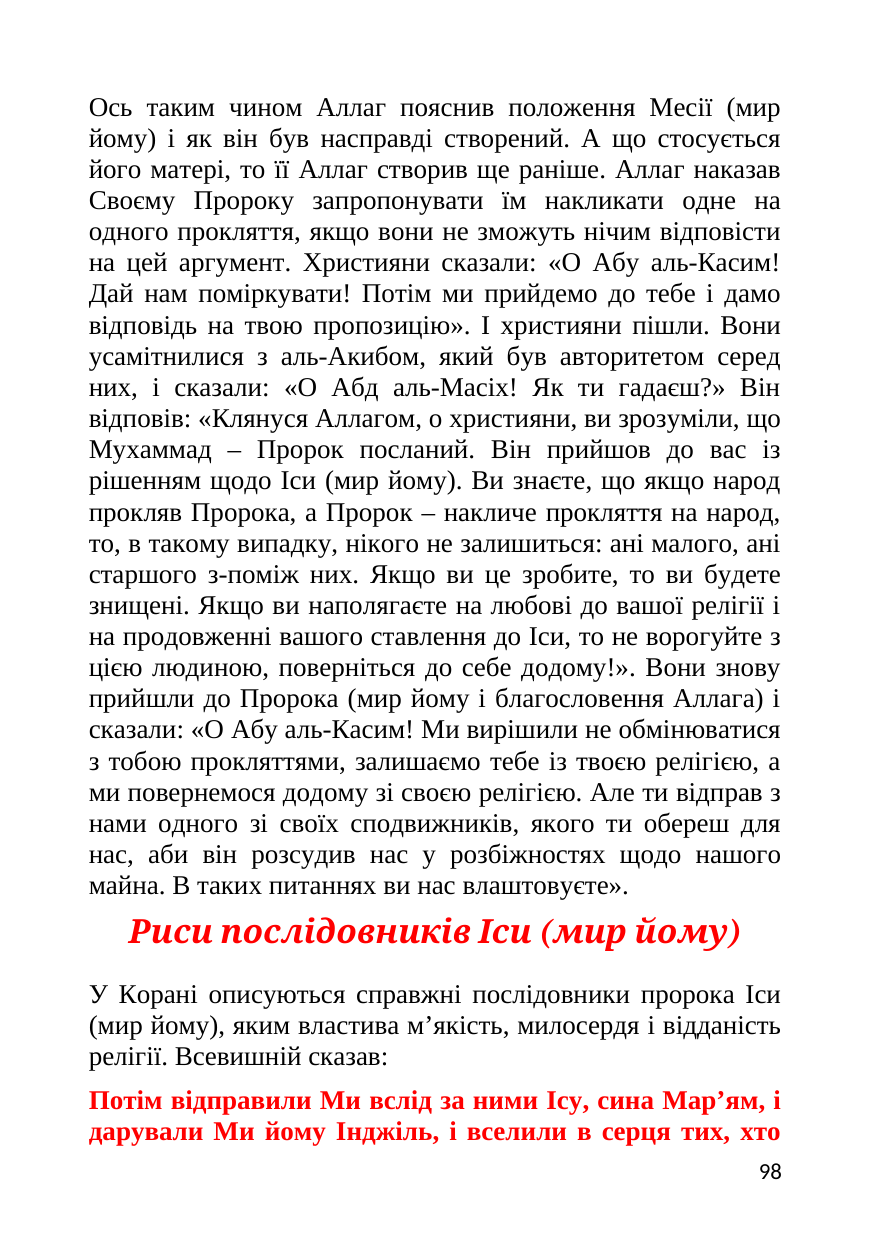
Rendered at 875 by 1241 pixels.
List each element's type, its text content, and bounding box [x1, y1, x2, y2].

text У Корані описуються справжні послідовники пророка Іси (мир йому), яким властива м’якість, милосердя і відданість релігії. Всевишній сказав: [88, 978, 782, 1071]
text Ось таким чином Аллаг пояснив положення Месії (мир йому) і як він був насправді створений. А що стосується його матері, то її Аллаг створив ще раніше. Аллаг наказав Своєму Пророку запропонувати їм накликати одне на одного прокляття, якщо вони не зможуть нічим відповісти на цей аргумент. Християни сказали: «О Абу аль-Касим! Дай нам поміркувати! Потім ми прийдемо до тебе і дамо відповідь на твою пропозицію». І християни пішли. Вони усамітнилися з аль-Акибом, який був авторитетом серед них, і сказали: «О Абд аль-Масіх! Як ти гадаєш?» Він відповів: «Клянуся Аллагом, о християни, ви зрозуміли, що Мухаммад – Пророк посланий. Він прийшов до вас із рішенням щодо Іси (мир йому). Ви знаєте, що якщо народ прокляв Пророка, а Пророк – накличе прокляття на народ, то, в такому випадку, нікого не залишиться: ані малого, ані старшого з-поміж них. Якщо ви це зробите, то ви будете знищені. Якщо ви наполягаєте на любові до вашої релігії і на продовженні вашого ставлення до Іси, то не ворогуйте з цією людиною, поверніться до себе додому!». Вони знову прийшли до Пророка (мир йому і благословення Аллага) і сказали: «О Абу аль-Касим! Ми вирішили не обмінюватися з тобою прокляттями, залишаємо тебе із твоєю релігією, а ми повернемося додому зі своєю релігією. Але ти відправ з нами одного зі своїх сподвижників, якого ти обереш для нас, аби він розсудив нас у розбіжностях щодо нашого майна. В таких питаннях ви нас влаштовуєте». [88, 91, 782, 901]
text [88, 1084, 782, 1146]
text Риси послідовників Іси (мир йому) [88, 913, 782, 951]
